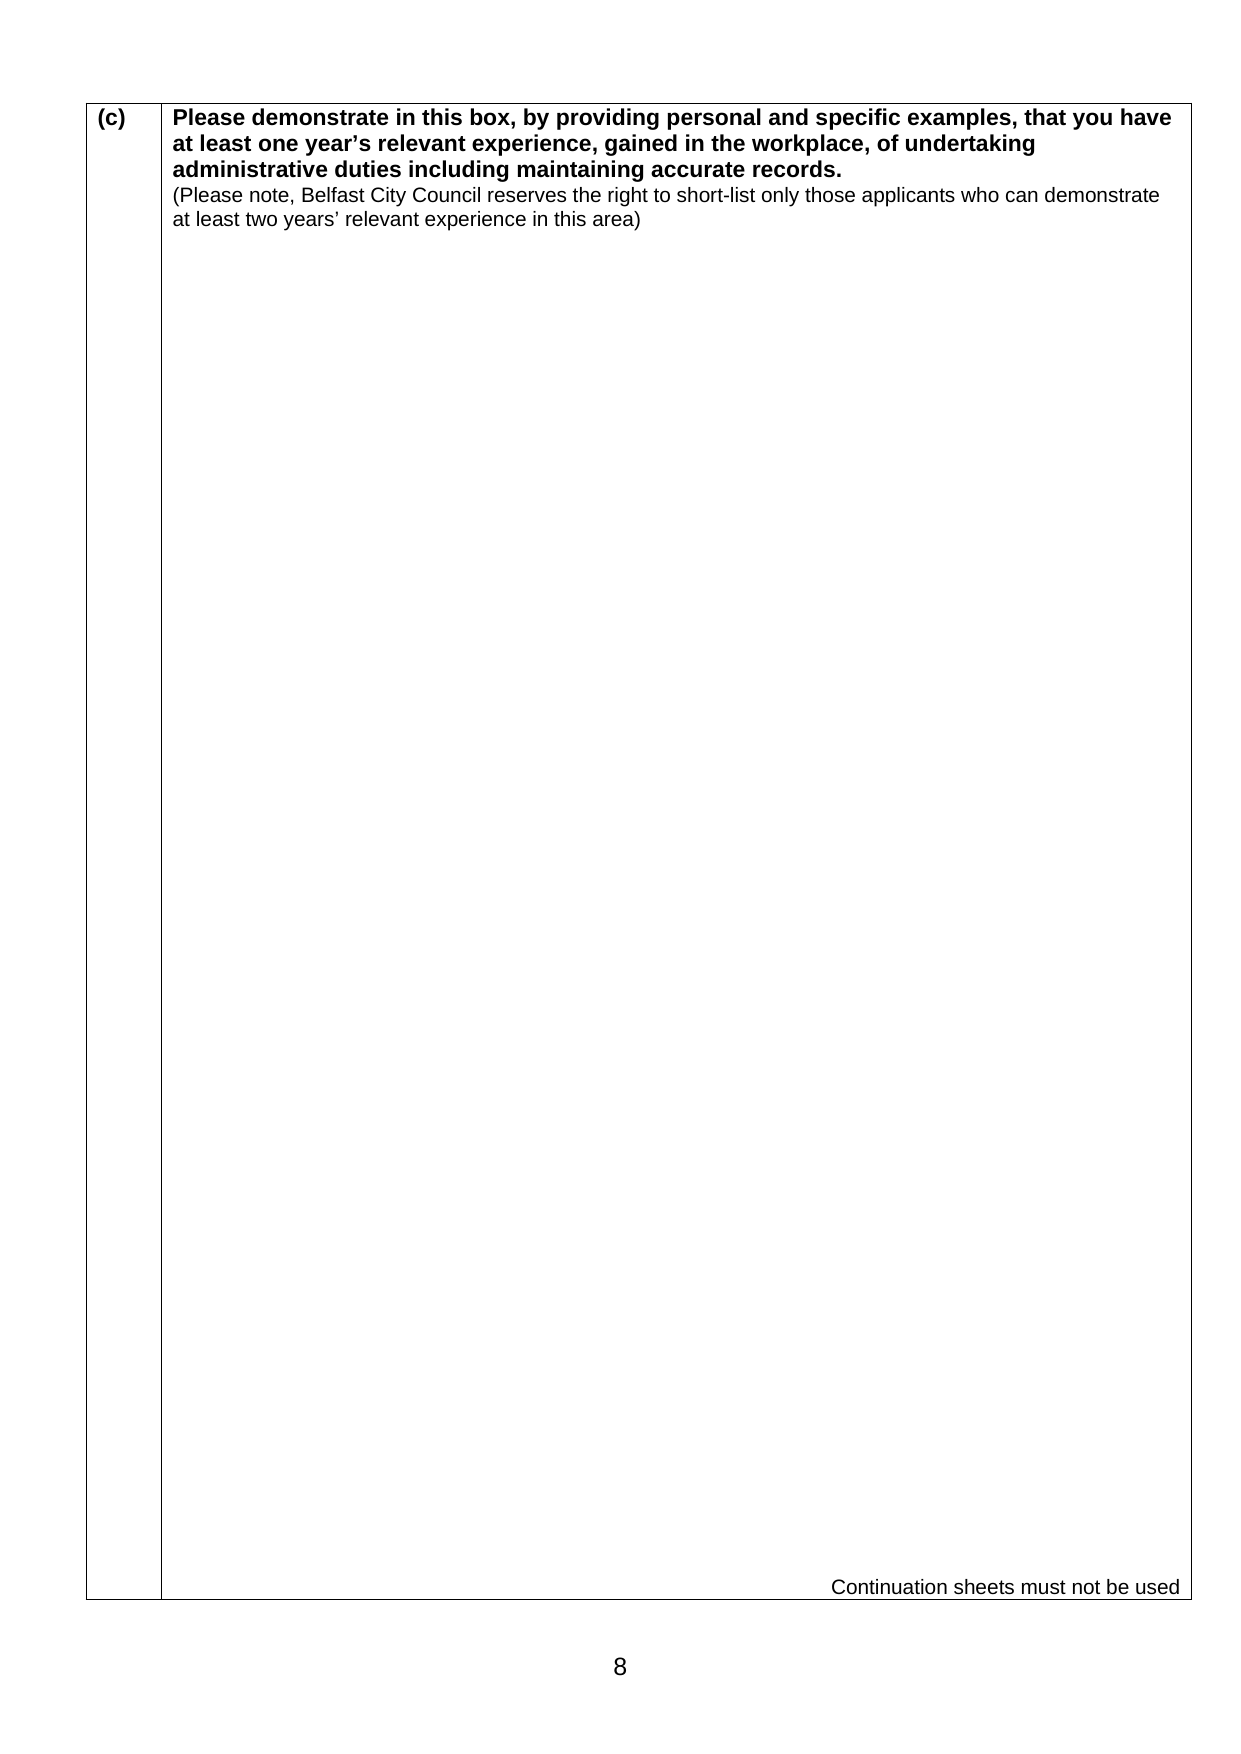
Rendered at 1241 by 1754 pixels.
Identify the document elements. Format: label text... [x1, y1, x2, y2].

table_header Please demonstrate in this box, by providing personal and specific examples, that you have at least one year’s relevant experience, gained in the workplace, of undertaking administrative duties including maintaining accurate records. (Please note, Belfast City Council reserves the right to short-list only those applicants who can demonstrate at least two years’ relevant experience in this area) Continuation sheets must not be used [162, 104, 1191, 1598]
table_header (c) [87, 104, 161, 1598]
